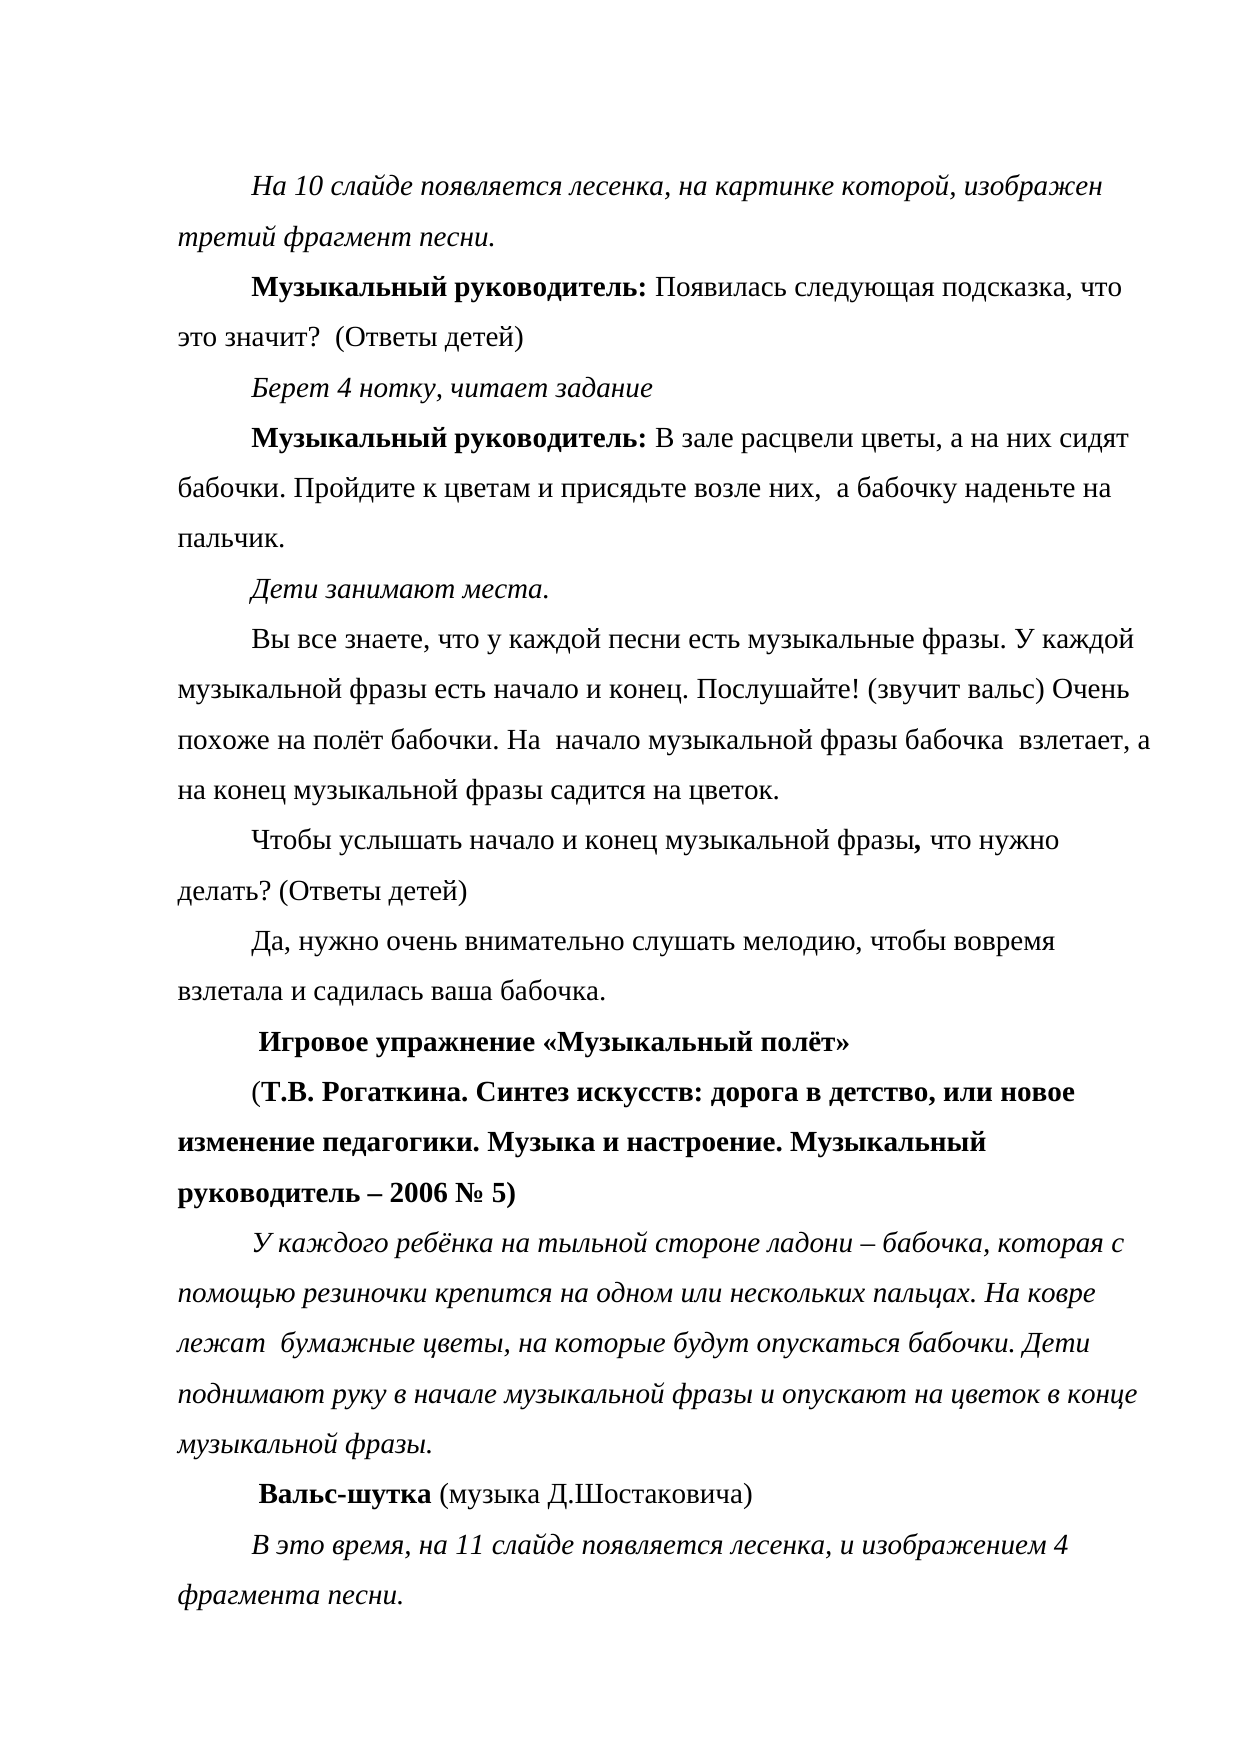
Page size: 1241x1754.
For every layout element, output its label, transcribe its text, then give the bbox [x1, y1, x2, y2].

text Чтобы услышать начало и конец музыкальной фразы, что нужно делать? (Ответы детей) [177, 822, 1152, 906]
text Берет 4 нотку, читает задание [177, 370, 1152, 403]
text Музыкальный руководитель: Появилась следующая подсказка, что это значит? (Ответы детей) [177, 269, 1152, 353]
text Игровое упражнение «Музыкальный полёт» [177, 1024, 1152, 1057]
text Музыкальный руководитель: В зале расцвели цветы, а на них сидят бабочки. Пройдите к цветам и присядьте возле них, а бабочку наденьте на пальчик. [177, 420, 1152, 554]
text Вы все знаете, что у каждой песни есть музыкальные фразы. У каждой музыкальной фразы есть начало и конец. Послушайте! (звучит вальс) Очень похоже на полёт бабочки. На начало музыкальной фразы бабочка взлетает, а на конец музыкальной фразы садится на цветок. [177, 621, 1152, 806]
text Дети занимают места. [177, 571, 1152, 604]
text На 10 слайде появляется лесенка, на картинке которой, изображен третий фрагмент песни. [177, 168, 1152, 252]
text (Т.В. Рогаткина. Синтез искусств: дорога в детство, или новое изменение педагогики. Музыка и настроение. Музыкальный руководитель – 2006 № 5) [177, 1074, 1152, 1208]
text Вальс-шутка (музыка Д.Шостаковича) [177, 1477, 1152, 1510]
text В это время, на 11 слайде появляется лесенка, и изображением 4 фрагмента песни. [177, 1527, 1152, 1611]
text Да, нужно очень внимательно слушать мелодию, чтобы вовремя взлетала и садилась ваша бабочка. [177, 923, 1152, 1007]
text У каждого ребёнка на тыльной стороне ладони – бабочка, которая с помощью резиночки крепится на одном или нескольких пальцах. На ковре лежат бумажные цветы, на которые будут опускаться бабочки. Дети поднимают руку в начале музыкальной фразы и опускают на цветок в конце музыкальной фразы. [177, 1225, 1152, 1460]
